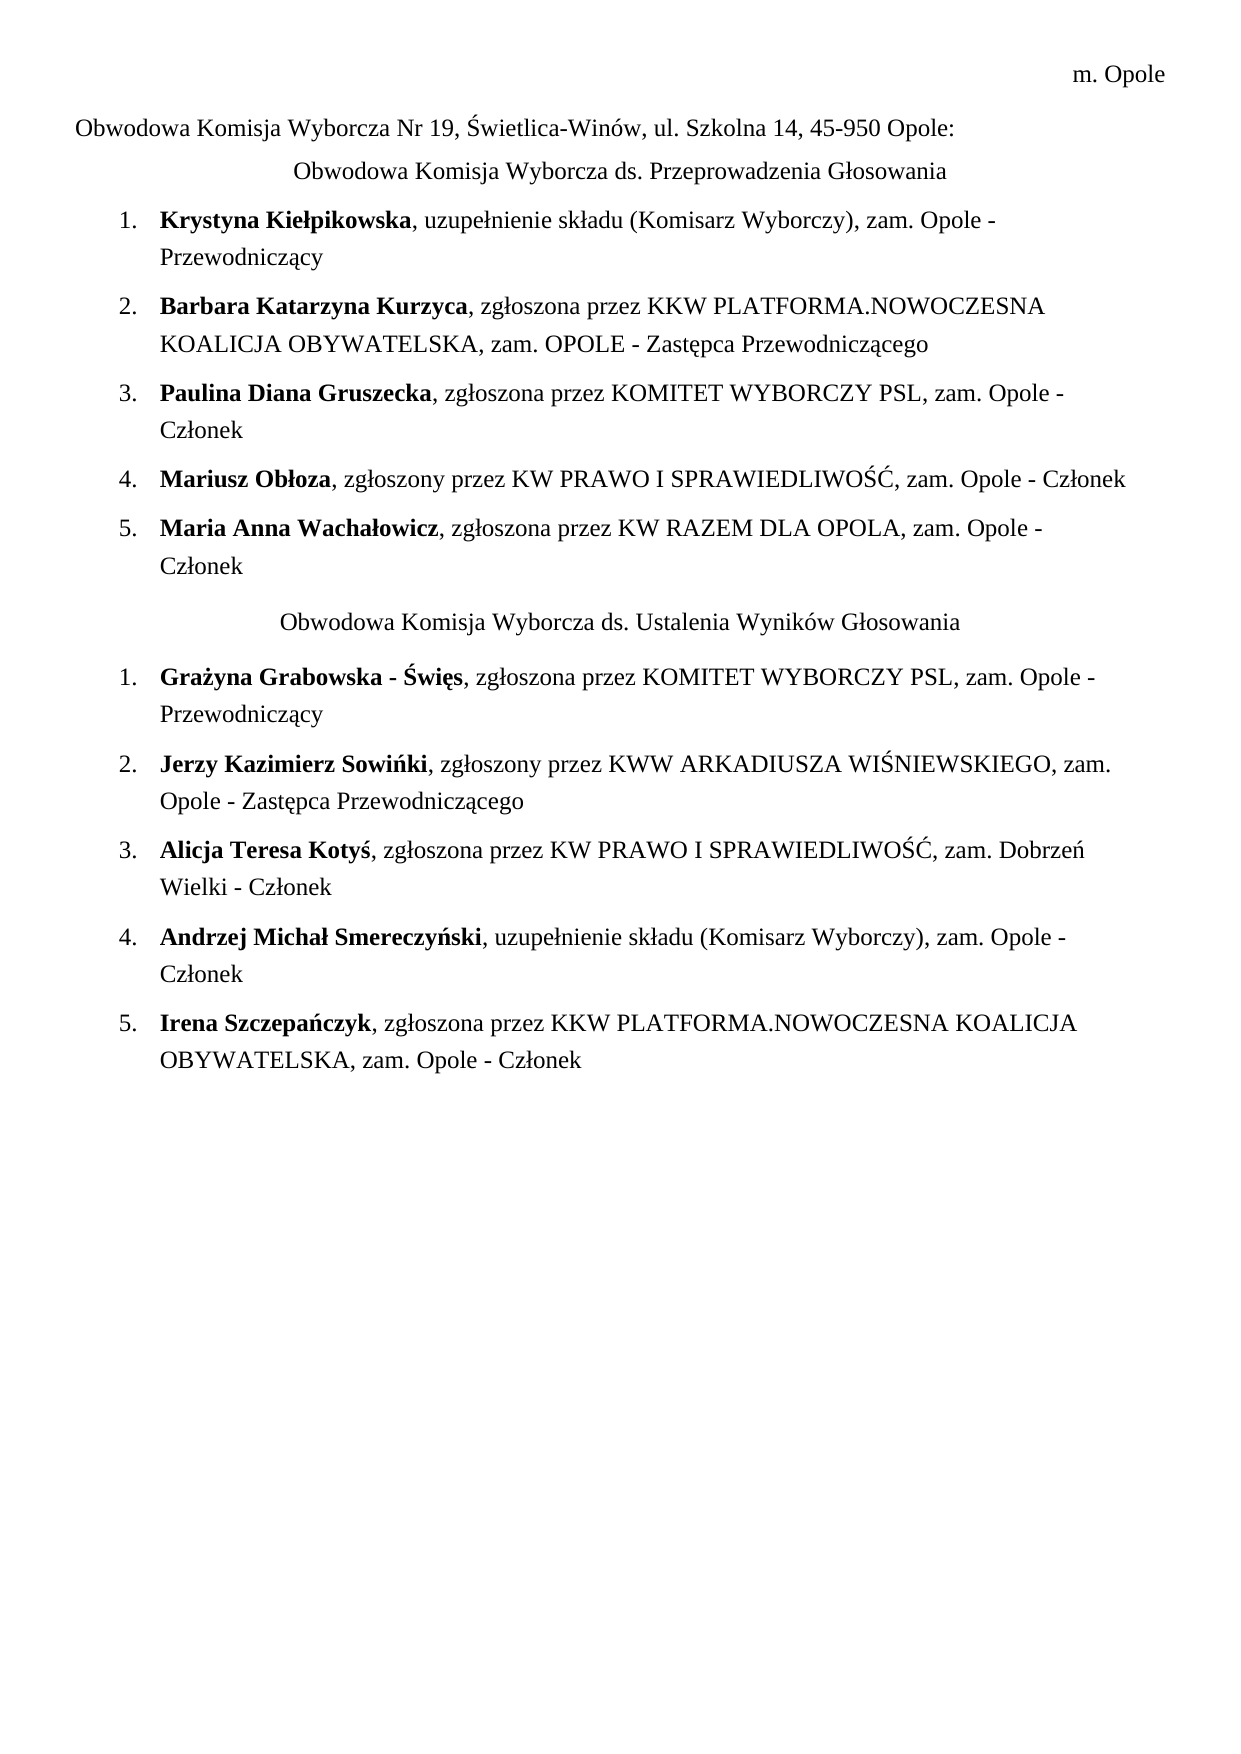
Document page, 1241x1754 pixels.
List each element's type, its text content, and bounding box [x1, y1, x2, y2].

table_cell 3. [75, 372, 148, 458]
table_cell Paulina Diana Gruszecka, zgłoszona przez KOMITET WYBORCZY PSL, zam. Opole - Członek [148, 372, 1138, 458]
table_cell Jerzy Kazimierz Sowińki, zgłoszony przez KWW ARKADIUSZA WIŚNIEWSKIEGO, zam. Opole - Zastępca Przewodniczącego [148, 743, 1138, 829]
table_header 1. [75, 199, 148, 286]
table_cell 3. [75, 829, 148, 916]
table_cell 2. [75, 743, 148, 829]
text Obwodowa Komisja Wyborcza Nr 19, Świetlica-Winów, ul. Szkolna 14, 45-950 Opole: [75, 113, 1165, 142]
table_cell 5. [75, 1002, 148, 1089]
text Obwodowa Komisja Wyborcza ds. Przeprowadzenia Głosowania [75, 156, 1165, 185]
table_cell Maria Anna Wachałowicz, zgłoszona przez KW RAZEM DLA OPOLA, zam. Opole - Członek [148, 508, 1138, 594]
table_cell Alicja Teresa Kotyś, zgłoszona przez KW PRAWO I SPRAWIEDLIWOŚĆ, zam. Dobrzeń Wielki - Członek [148, 829, 1138, 916]
text Obwodowa Komisja Wyborcza ds. Ustalenia Wyników Głosowania [75, 607, 1165, 635]
table_cell 4. [75, 916, 148, 1002]
table_cell 5. [75, 508, 148, 594]
table_cell Mariusz Obłoza, zgłoszony przez KW PRAWO I SPRAWIEDLIWOŚĆ, zam. Opole - Członek [148, 459, 1138, 508]
table_cell 2. [75, 286, 148, 372]
table_cell 4. [75, 459, 148, 508]
table_cell Barbara Katarzyna Kurzyca, zgłoszona przez KKW PLATFORMA.NOWOCZESNA KOALICJA OBYWATELSKA, zam. OPOLE - Zastępca Przewodniczącego [148, 286, 1138, 372]
text m. Opole [75, 59, 1165, 88]
table_header Grażyna Grabowska - Święs, zgłoszona przez KOMITET WYBORCZY PSL, zam. Opole - Przewodniczący [148, 656, 1138, 743]
table_header 1. [75, 656, 148, 743]
table_header Krystyna Kiełpikowska, uzupełnienie składu (Komisarz Wyborczy), zam. Opole - Przewodniczący [148, 199, 1138, 286]
table_cell Irena Szczepańczyk, zgłoszona przez KKW PLATFORMA.NOWOCZESNA KOALICJA OBYWATELSKA, zam. Opole - Członek [148, 1002, 1138, 1089]
table_cell Andrzej Michał Smereczyński, uzupełnienie składu (Komisarz Wyborczy), zam. Opole - Członek [148, 916, 1138, 1002]
